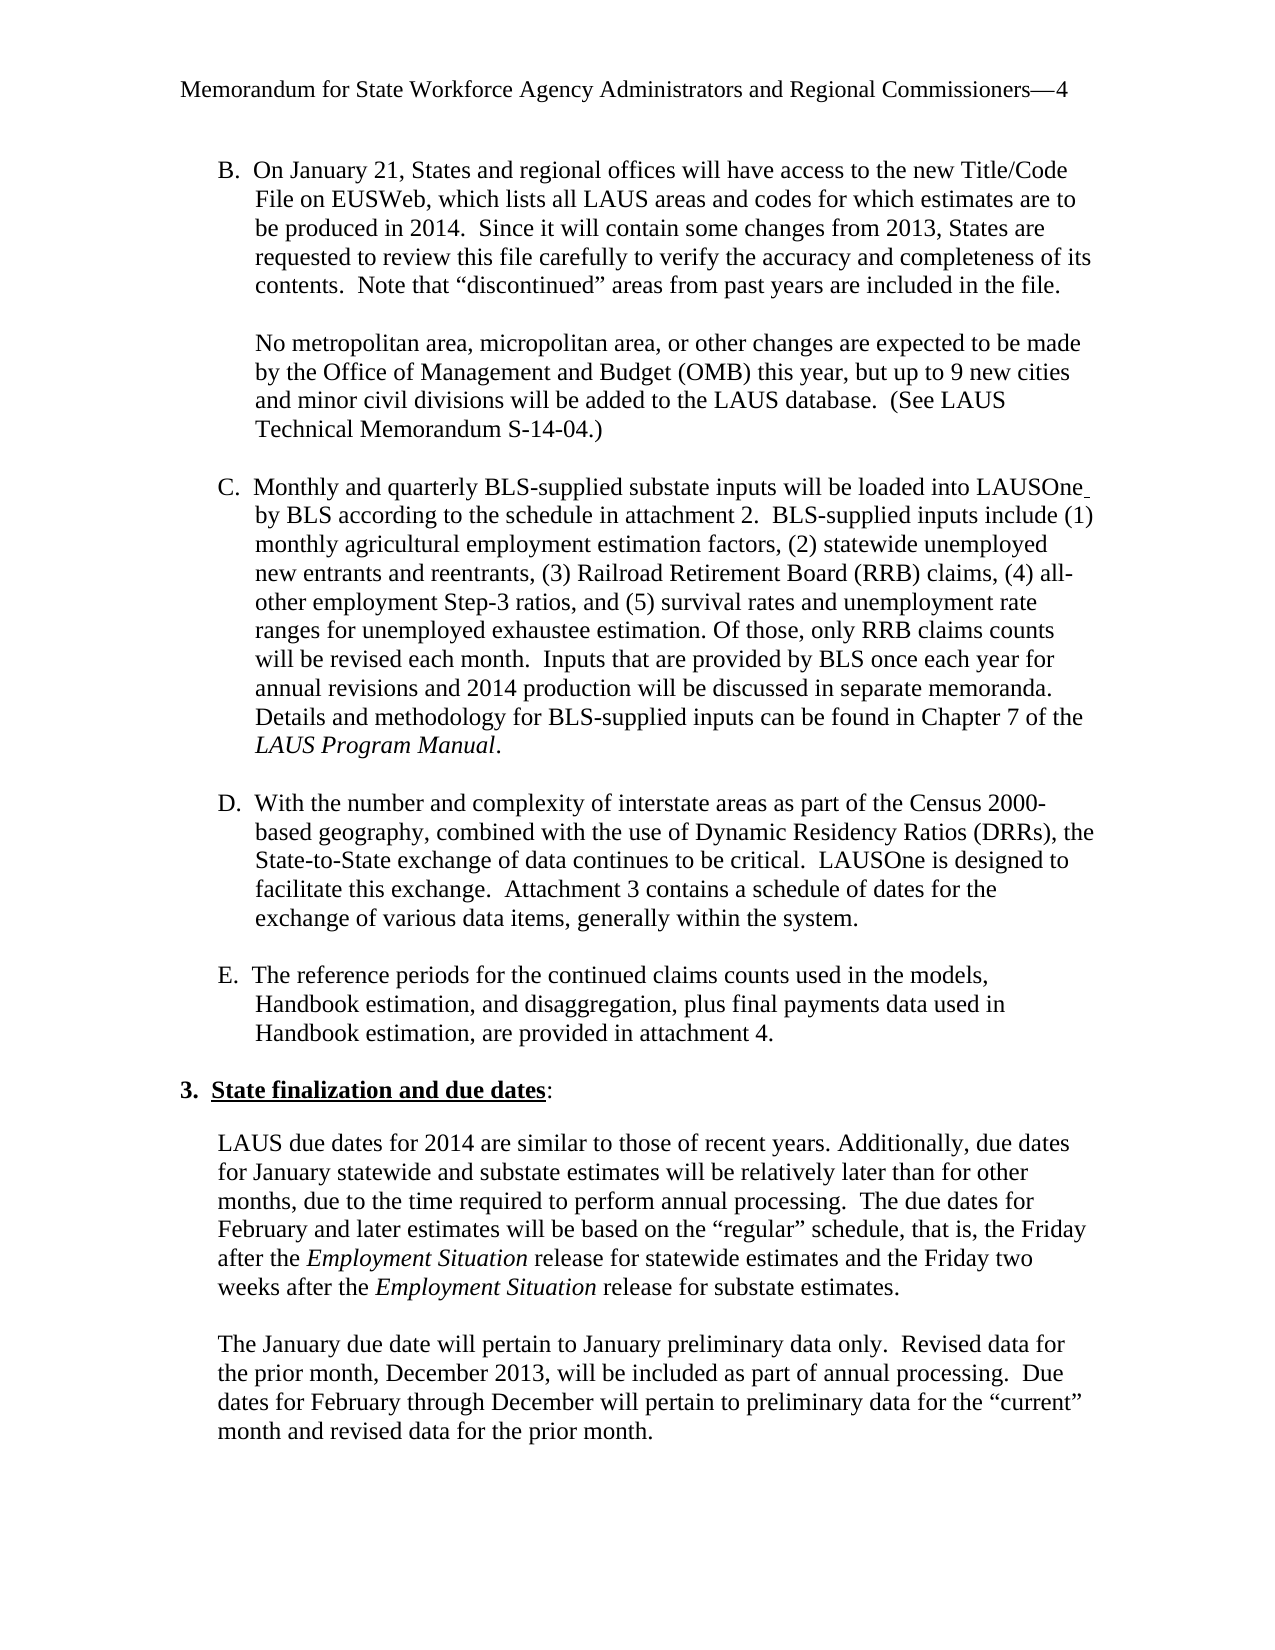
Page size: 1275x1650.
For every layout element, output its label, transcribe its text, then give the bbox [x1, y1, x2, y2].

text D. With the number and complexity of interstate areas as part of the Census 2000-based geography, combined with the use of Dynamic Residency Ratios (DRRs), the State-to-State exchange of data continues to be critical. LAUSOne is designed to facilitate this exchange. Attachment 3 contains a schedule of dates for the exchange of various data items, generally within the system. [217, 788, 1095, 932]
text The January due date will pertain to January preliminary data only. Revised data for the prior month, December 2013, will be included as part of annual processing. Due dates for February through December will pertain to preliminary data for the “current” month and revised data for the prior month. [217, 1329, 1095, 1444]
text B. On January 21, States and regional offices will have access to the new Title/Code File on EUSWeb, which lists all LAUS areas and codes for which estimates are to be produced in 2014. Since it will contain some changes from 2013, States are requested to review this file carefully to verify the accuracy and completeness of its contents. Note that “discontinued” areas from past years are included in the file. [217, 155, 1095, 299]
text E. The reference periods for the continued claims counts used in the models, Handbook estimation, and disaggregation, plus final payments data used in Handbook estimation, are provided in attachment 4. [217, 960, 1095, 1047]
text No metropolitan area, micropolitan area, or other changes are expected to be made by the Office of Management and Budget (OMB) this year, but up to 9 new cities and minor civil divisions will be added to the LAUS database. (See LAUS Technical Memorandum S-14-04.) [217, 328, 1095, 443]
text LAUS due dates for 2014 are similar to those of recent years. Additionally, due dates for January statewide and substate estimates will be relatively later than for other months, due to the time required to perform annual processing. The due dates for February and later estimates will be based on the “regular” schedule, that is, the Friday after the Employment Situation release for statewide estimates and the Friday two weeks after the Employment Situation release for substate estimates. [217, 1128, 1095, 1301]
text 3. State finalization and due dates: [180, 1075, 1095, 1128]
text C. Monthly and quarterly BLS-supplied substate inputs will be loaded into LAUSOne by BLS according to the schedule in attachment 2. BLS-supplied inputs include (1) monthly agricultural employment estimation factors, (2) statewide unemployed new entrants and reentrants, (3) Railroad Retirement Board (RRB) claims, (4) all-other employment Step-3 ratios, and (5) survival rates and unemployment rate ranges for unemployed exhaustee estimation. Of those, only RRB claims counts will be revised each month. Inputs that are provided by BLS once each year for annual revisions and 2014 production will be discussed in separate memoranda. Details and methodology for BLS-supplied inputs can be found in Chapter 7 of the LAUS Program Manual. [217, 472, 1095, 759]
